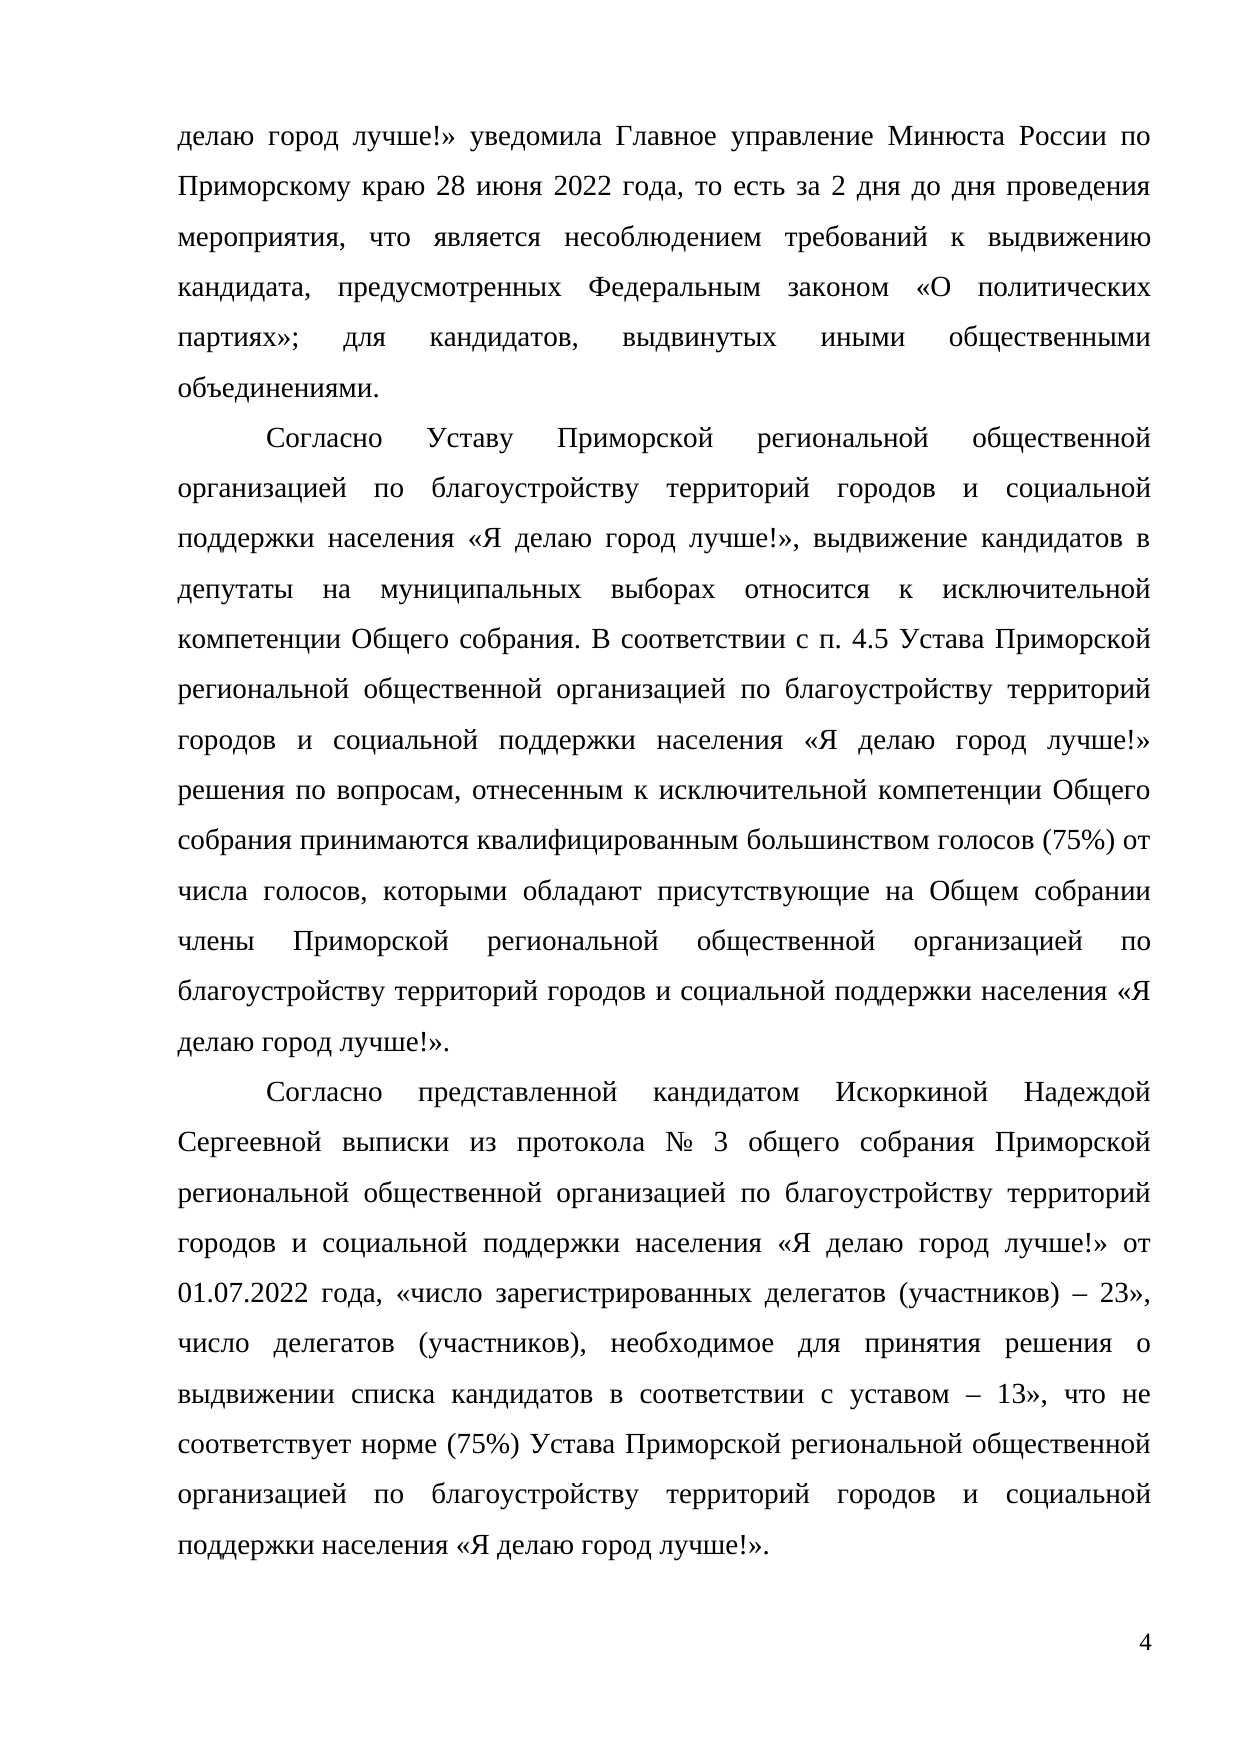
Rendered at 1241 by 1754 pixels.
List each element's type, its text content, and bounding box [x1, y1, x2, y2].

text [177, 118, 1152, 403]
text Согласно Уставу Приморской региональной общественной организацией по благоустройству территорий городов и социальной поддержки населения «Я делаю город лучше!», выдвижение кандидатов в депутаты на муниципальных выборах относится к исключительной компетенции Общего собрания. В соответствии с п. 4.5 Устава Приморской региональной общественной организацией по благоустройству территорий городов и социальной поддержки населения «Я делаю город лучше!» решения по вопросам, отнесенным к исключительной компетенции Общего собрания принимаются квалифицированным большинством голосов (75%) от числа голосов, которыми обладают присутствующие на Общем собрании члены Приморской региональной общественной организацией по благоустройству территорий городов и социальной поддержки населения «Я делаю город лучше!». [177, 420, 1152, 1057]
text Согласно представленной кандидатом Искоркиной Надеждой Сергеевной выписки из протокола № 3 общего собрания Приморской региональной общественной организацией по благоустройству территорий городов и социальной поддержки населения «Я делаю город лучше!» от 01.07.2022 года, «число зарегистрированных делегатов (участников) – 23», число делегатов (участников), необходимое для принятия решения о выдвижении списка кандидатов в соответствии с уставом – 13», что не соответствует норме (75%) Устава Приморской региональной общественной организацией по благоустройству территорий городов и социальной поддержки населения «Я делаю город лучше!». [177, 1074, 1152, 1560]
